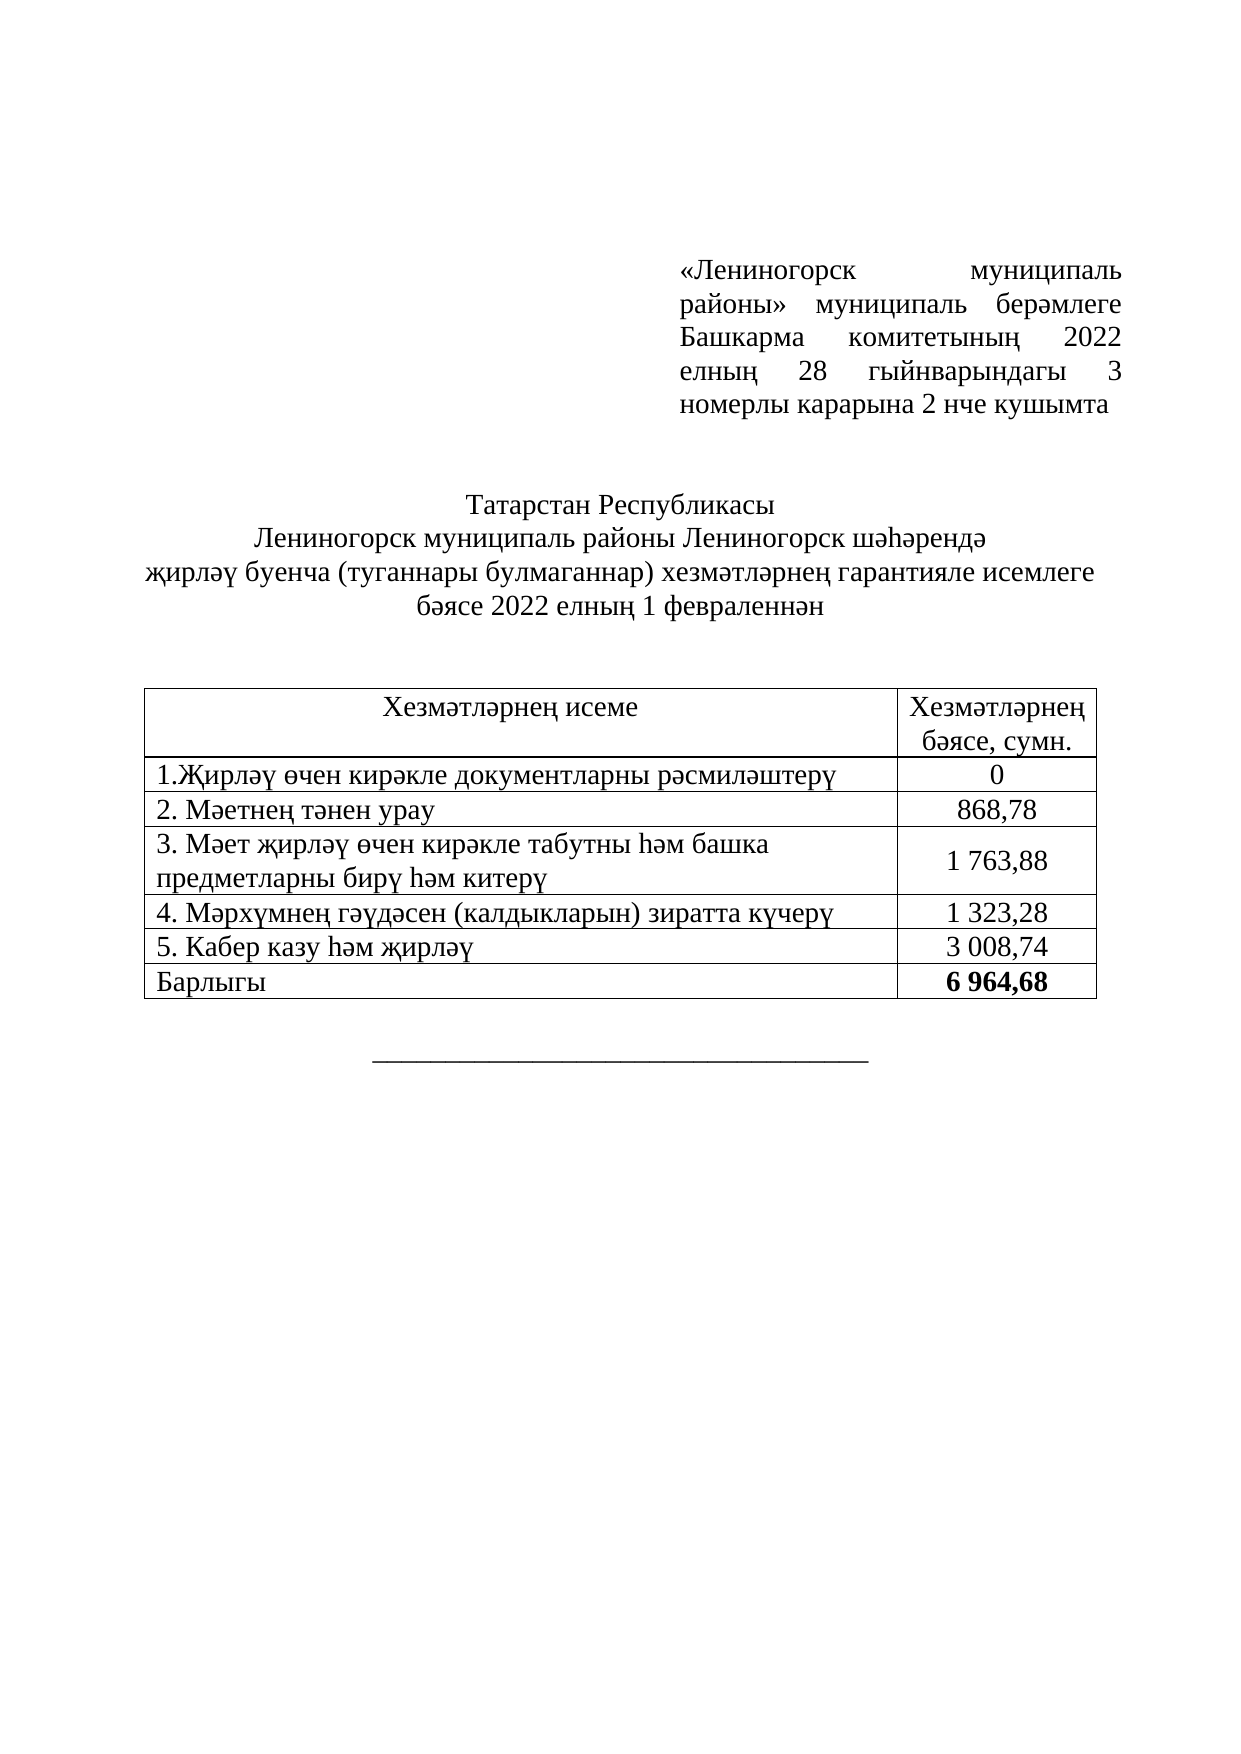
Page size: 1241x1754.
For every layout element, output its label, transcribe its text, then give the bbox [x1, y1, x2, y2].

text җирләү буенча (туганнары булмаганнар) хезмәтләрнең гарантияле исемлеге бәясе 2022 елның 1 февраленнән [118, 554, 1122, 621]
table_cell 868,78 [898, 792, 1096, 826]
table_header Хезмәтләрнең бәясе, сумн. [898, 689, 1096, 756]
table_cell 0 [898, 758, 1096, 791]
table_cell 1 323,28 [898, 895, 1096, 928]
text __________________________________ [118, 1032, 1122, 1066]
text Татарстан Республикасы [118, 487, 1122, 521]
table_cell 3. Мәет җирләү өчен кирәкле табутны һәм башка предметларны бирү һәм китерү [145, 827, 897, 894]
table_cell 5. Кабер казу һәм җирләү [145, 929, 897, 963]
text «Лениногорск муниципаль районы» муниципаль берәмлеге Башкарма комитетының 2022 елның 28 гыйнварындагы 3 номерлы карарына 2 нче кушымта [679, 252, 1122, 420]
table_cell 4. Мәрхүмнең гәүдәсен (калдыкларын) зиратта күчерү [145, 895, 897, 928]
table_cell 2. Мәетнең тәнен урау [145, 792, 897, 826]
table_cell 6 964,68 [898, 964, 1096, 997]
table_header Хезмәтләрнең исеме [145, 689, 897, 756]
table_cell Барлыгы [145, 964, 897, 997]
table_cell 1 763,88 [898, 827, 1096, 894]
text Лениногорск муниципаль районы Лениногорск шәһәрендә [118, 521, 1122, 554]
table_cell 1.Җирләү өчен кирәкле документларны рәсмиләштерү [145, 758, 897, 791]
table_cell 3 008,74 [898, 929, 1096, 963]
